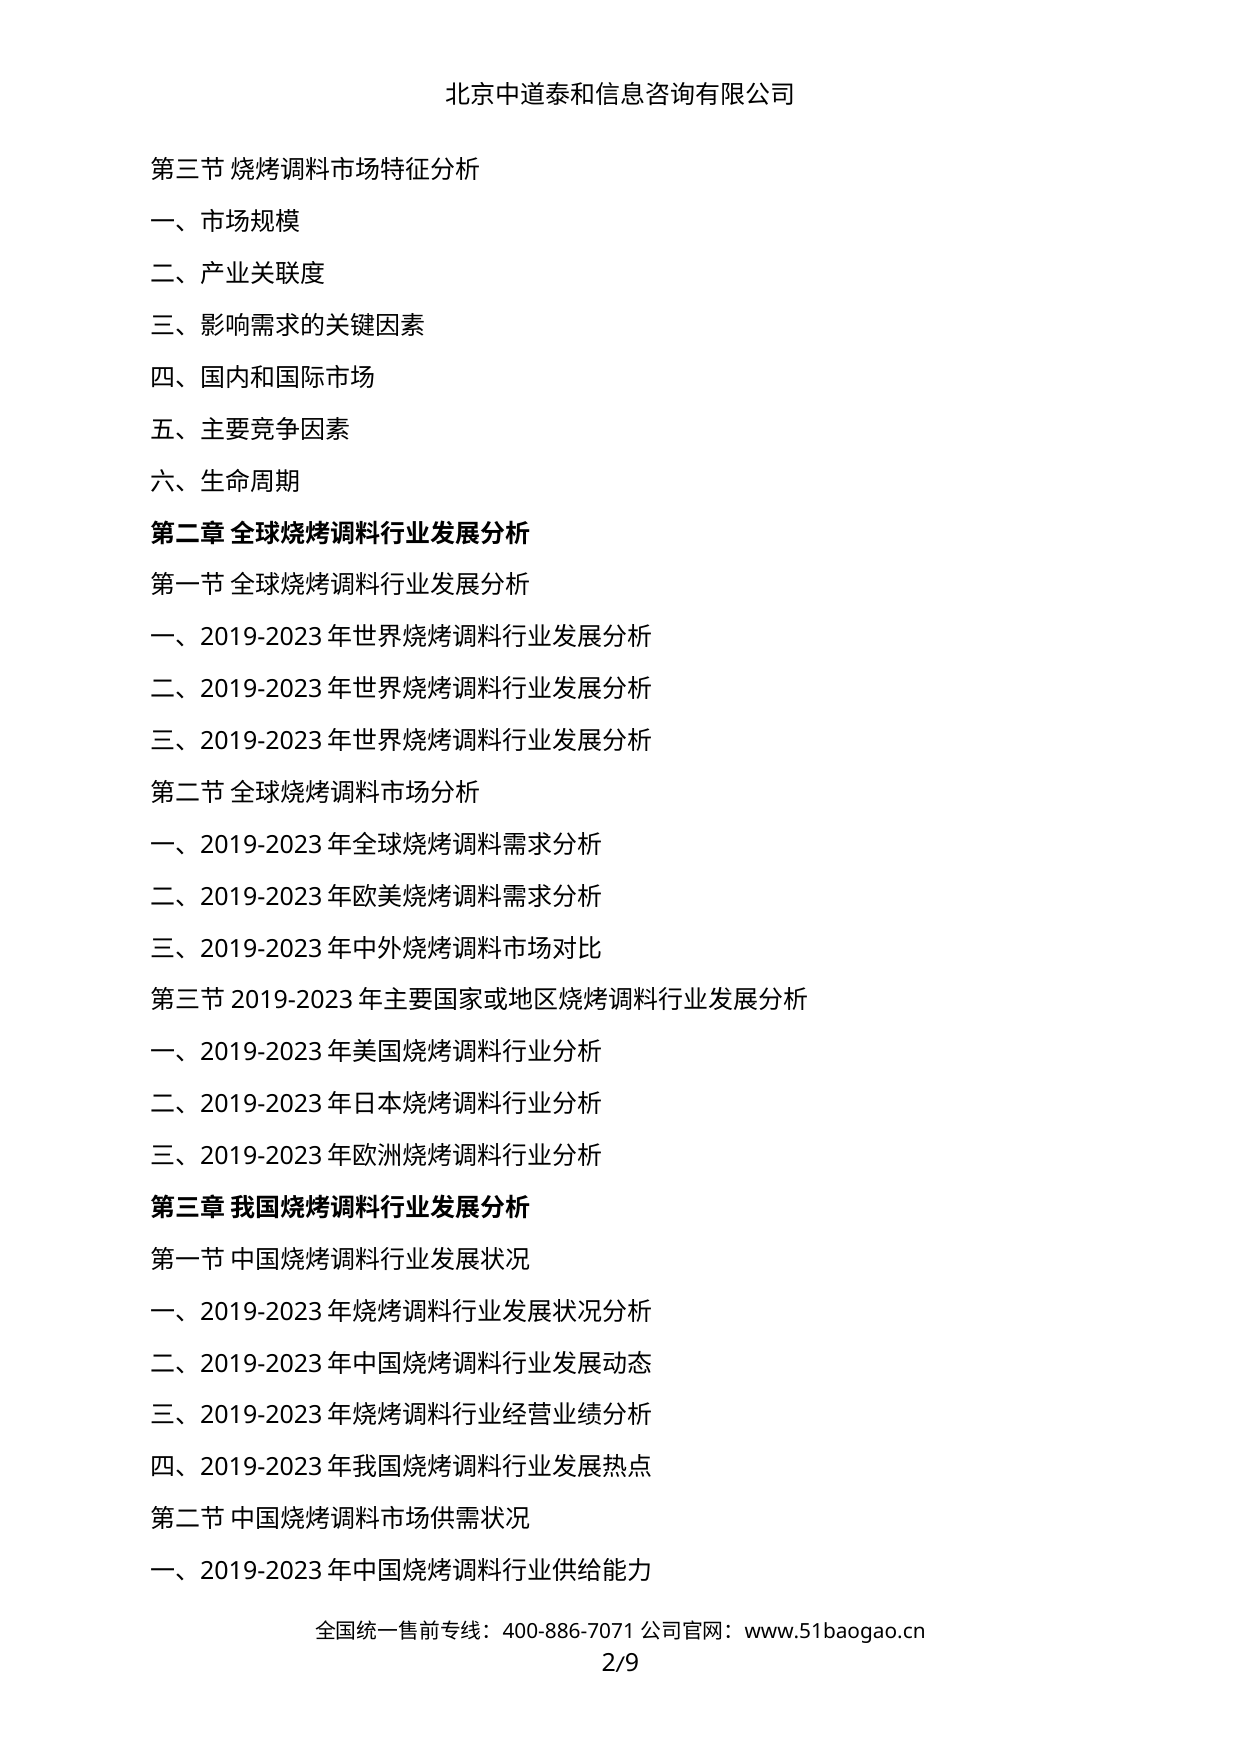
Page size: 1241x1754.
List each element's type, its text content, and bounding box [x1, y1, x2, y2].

text 三、2019-2023年世界烧烤调料行业发展分析 [150, 721, 1090, 757]
text 五、主要竞争因素 [150, 409, 1090, 446]
text 一、市场规模 [150, 202, 1090, 238]
text 三、2019-2023年中外烧烤调料市场对比 [150, 928, 1090, 964]
text 四、国内和国际市场 [150, 357, 1090, 394]
text 第二节 中国烧烤调料市场供需状况 [150, 1499, 1090, 1535]
text 一、2019-2023年全球烧烤调料需求分析 [150, 824, 1090, 861]
text 第一节 中国烧烤调料行业发展状况 [150, 1239, 1090, 1276]
text 二、2019-2023年中国烧烤调料行业发展动态 [150, 1343, 1090, 1379]
text 第三节 2019-2023年主要国家或地区烧烤调料行业发展分析 [150, 980, 1090, 1016]
text 三、2019-2023年欧洲烧烤调料行业分析 [150, 1136, 1090, 1172]
text 六、生命周期 [150, 461, 1090, 497]
text 第一节 全球烧烤调料行业发展分析 [150, 565, 1090, 601]
text 三、2019-2023年烧烤调料行业经营业绩分析 [150, 1395, 1090, 1431]
text 四、2019-2023年我国烧烤调料行业发展热点 [150, 1447, 1090, 1483]
text 一、2019-2023年烧烤调料行业发展状况分析 [150, 1291, 1090, 1327]
text 第三节 烧烤调料市场特征分析 [150, 150, 1090, 186]
text 二、产业关联度 [150, 254, 1090, 290]
text 一、2019-2023年世界烧烤调料行业发展分析 [150, 617, 1090, 653]
text 第二章 全球烧烤调料行业发展分析 [150, 513, 1090, 549]
text 第三章 我国烧烤调料行业发展分析 [150, 1187, 1090, 1224]
text 一、2019-2023年中国烧烤调料行业供给能力 [150, 1551, 1090, 1587]
text 三、影响需求的关键因素 [150, 306, 1090, 342]
text 二、2019-2023年欧美烧烤调料需求分析 [150, 876, 1090, 912]
text 二、2019-2023年日本烧烤调料行业分析 [150, 1084, 1090, 1120]
text 第二节 全球烧烤调料市场分析 [150, 772, 1090, 809]
text 二、2019-2023年世界烧烤调料行业发展分析 [150, 669, 1090, 705]
text 一、2019-2023年美国烧烤调料行业分析 [150, 1032, 1090, 1068]
